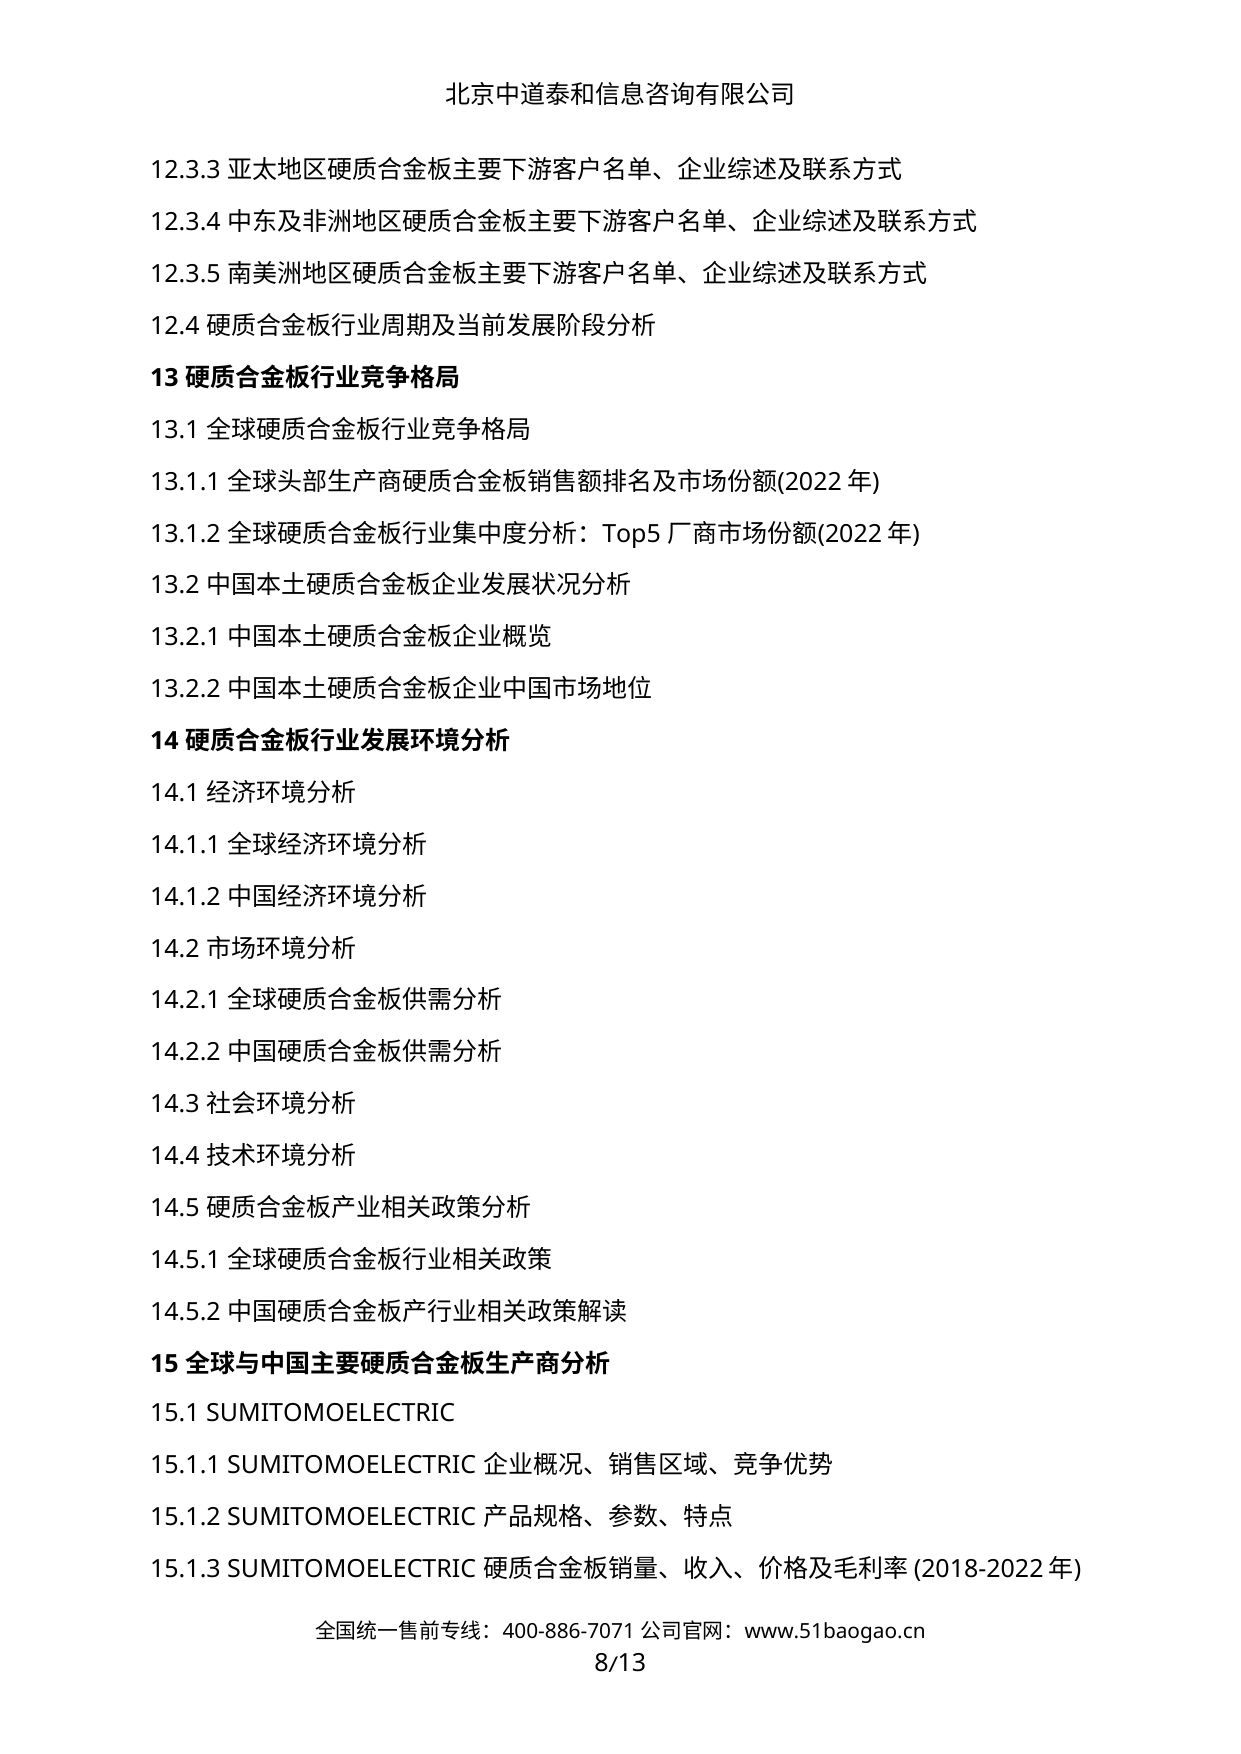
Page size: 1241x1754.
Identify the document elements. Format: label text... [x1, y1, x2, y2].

text 13.2 中国本土硬质合金板企业发展状况分析 [150, 565, 1090, 601]
text 14.5 硬质合金板产业相关政策分析 [150, 1187, 1090, 1224]
text 15.1.2 SUMITOMOELECTRIC 产品规格、参数、特点 [150, 1497, 1090, 1533]
text 15.1 SUMITOMOELECTRIC [150, 1395, 1090, 1429]
text 12.3.3 亚太地区硬质合金板主要下游客户名单、企业综述及联系方式 [150, 150, 1090, 186]
text 14.3 社会环境分析 [150, 1084, 1090, 1120]
text 14.2.1 全球硬质合金板供需分析 [150, 980, 1090, 1016]
text 12.4 硬质合金板行业周期及当前发展阶段分析 [150, 306, 1090, 342]
text 13.1.2 全球硬质合金板行业集中度分析：Top5 厂商市场份额(2022年) [150, 513, 1090, 549]
text 12.3.5 南美洲地区硬质合金板主要下游客户名单、企业综述及联系方式 [150, 254, 1090, 290]
text 14.1.1 全球经济环境分析 [150, 824, 1090, 861]
text 13.2.2 中国本土硬质合金板企业中国市场地位 [150, 669, 1090, 705]
text 15 全球与中国主要硬质合金板生产商分析 [150, 1343, 1090, 1379]
text 15.1.3 SUMITOMOELECTRIC 硬质合金板销量、收入、价格及毛利率 (2018-2022年) [150, 1548, 1090, 1585]
text 13 硬质合金板行业竞争格局 [150, 357, 1090, 394]
text 13.1 全球硬质合金板行业竞争格局 [150, 409, 1090, 446]
text 13.1.1 全球头部生产商硬质合金板销售额排名及市场份额(2022年) [150, 461, 1090, 497]
text 15.1.1 SUMITOMOELECTRIC 企业概况、销售区域、竞争优势 [150, 1445, 1090, 1481]
text 12.3.4 中东及非洲地区硬质合金板主要下游客户名单、企业综述及联系方式 [150, 202, 1090, 238]
text 14.5.1 全球硬质合金板行业相关政策 [150, 1239, 1090, 1276]
text 14.2 市场环境分析 [150, 928, 1090, 964]
text 14.2.2 中国硬质合金板供需分析 [150, 1032, 1090, 1068]
text 13.2.1 中国本土硬质合金板企业概览 [150, 617, 1090, 653]
text 14 硬质合金板行业发展环境分析 [150, 721, 1090, 757]
text 14.1 经济环境分析 [150, 772, 1090, 809]
text 14.5.2 中国硬质合金板产行业相关政策解读 [150, 1291, 1090, 1327]
text 14.4 技术环境分析 [150, 1136, 1090, 1172]
text 14.1.2 中国经济环境分析 [150, 876, 1090, 912]
